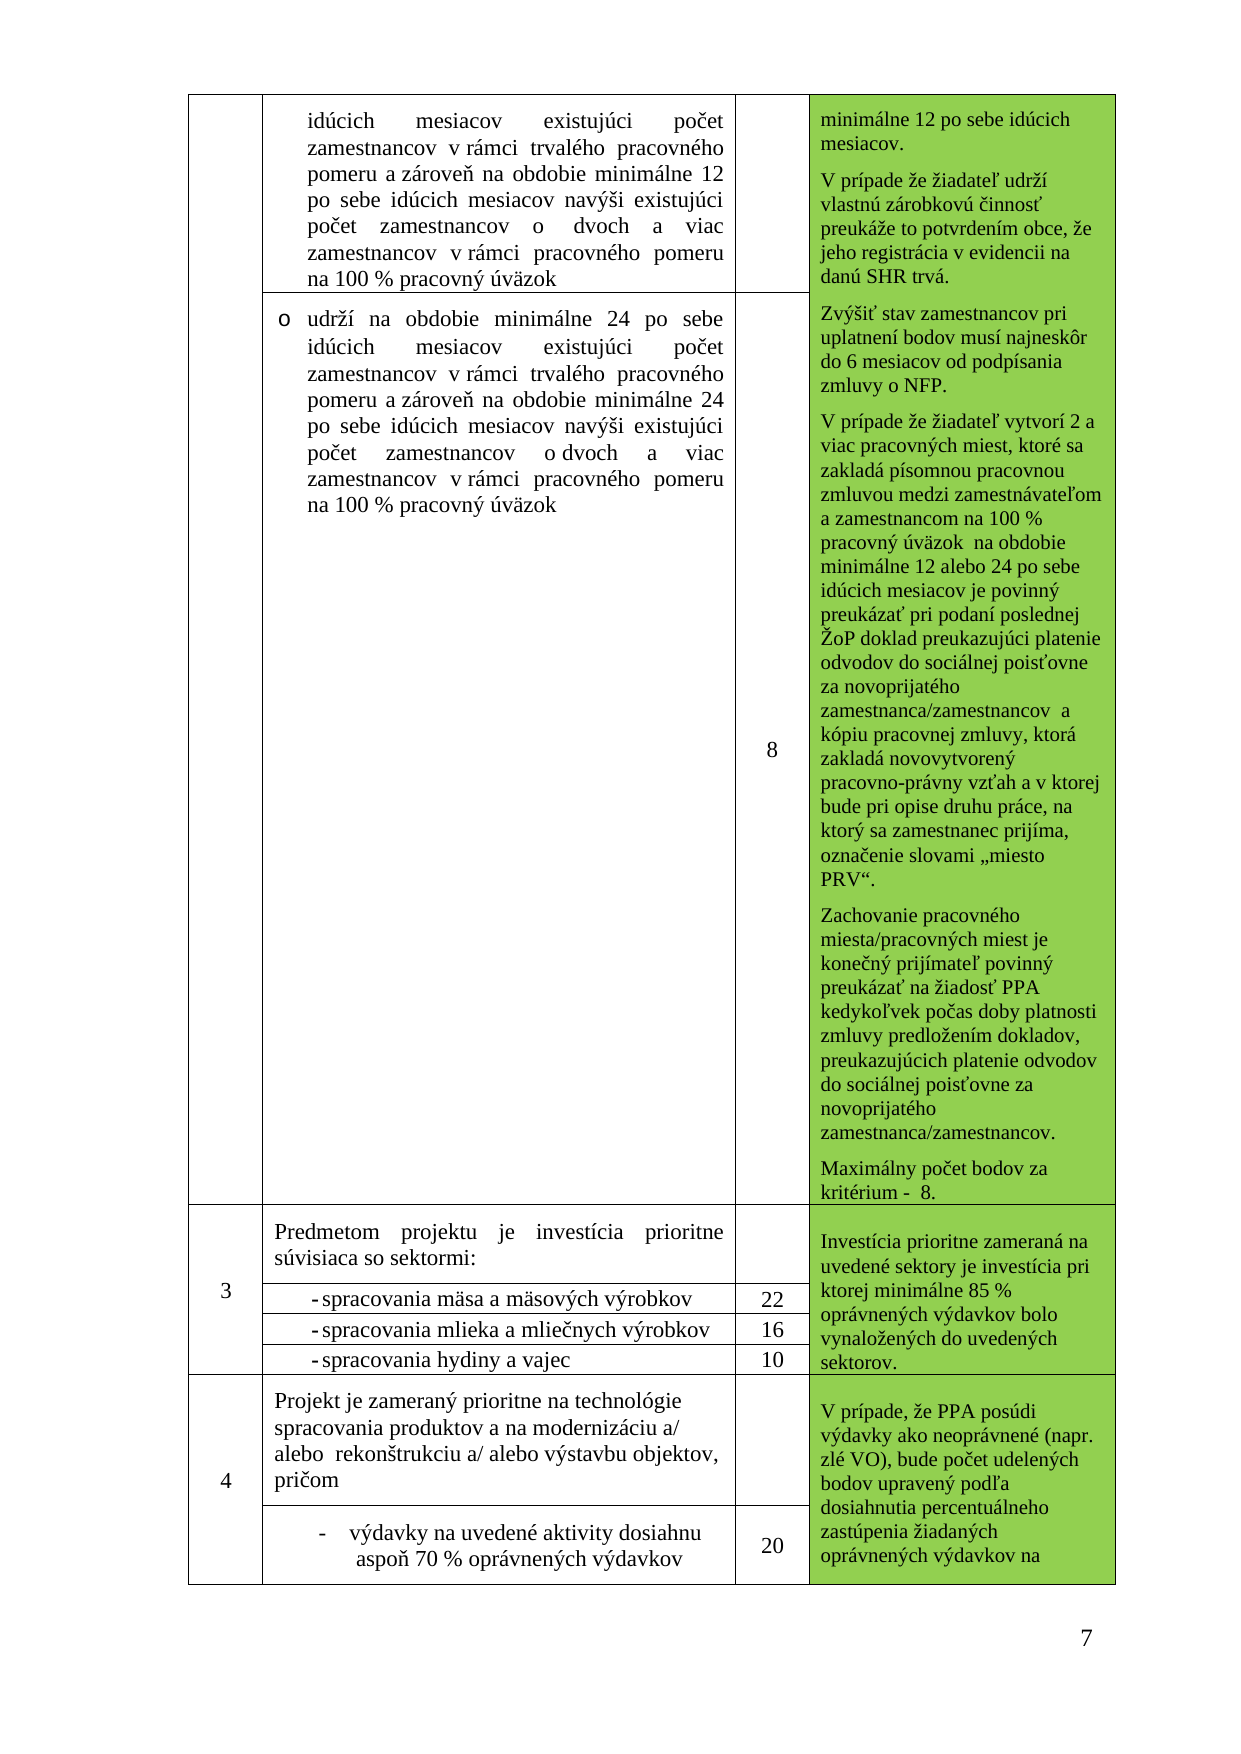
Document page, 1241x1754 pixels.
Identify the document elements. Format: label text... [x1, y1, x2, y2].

table_cell Investícia prioritne zameraná na uvedené sektory je investícia pri ktorej minimálne 85 % oprávnených výdavkov bolo vynaložených do uvedených sektorov. [810, 1205, 1115, 1374]
table_cell [736, 1205, 809, 1283]
table_cell 4 [189, 1375, 262, 1584]
table_cell spracovania hydiny a vajec [263, 1345, 735, 1374]
table_cell Predmetom projektu je investícia prioritne súvisiaca so sektormi: [263, 1205, 735, 1283]
table_cell výdavky na uvedené aktivity dosiahnu aspoň 70 % oprávnených výdavkov [263, 1506, 735, 1584]
table_cell [736, 1375, 809, 1505]
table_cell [263, 95, 735, 292]
table_cell 10 [736, 1345, 809, 1374]
table_cell 20 [736, 1506, 809, 1584]
table_cell Projekt je zameraný prioritne na technológie spracovania produktov a na modernizáciu a/ alebo rekonštrukciu a/ alebo výstavbu objektov, pričom [263, 1375, 735, 1505]
table_cell spracovania mäsa a mäsových výrobkov [263, 1284, 735, 1313]
table_cell 7 [736, 95, 809, 292]
table_cell 3 [189, 1205, 262, 1374]
table_cell udrží na obdobie minimálne 24 po sebe idúcich mesiacov existujúci počet zamestnancov v rámci trvalého pracovného pomeru a zároveň na obdobie minimálne 24 po sebe idúcich mesiacov navýši existujúci počet zamestnancov o dvoch a viac zamestnancov v rámci pracovného pomeru na 100 % pracovný úväzok [263, 293, 735, 1204]
table_cell 8 [736, 293, 809, 1204]
table_cell 16 [736, 1314, 809, 1343]
table_cell V prípade, že PPA posúdi výdavky ako neoprávnené (napr. zlé VO), bude počet udelených bodov upravený podľa dosiahnutia percentuálneho zastúpenia žiadaných oprávnených výdavkov na uvedené aktivity. [810, 1375, 1115, 1584]
table_cell spracovania mlieka a mliečnych výrobkov [263, 1314, 735, 1343]
table_cell 22 [736, 1284, 809, 1313]
